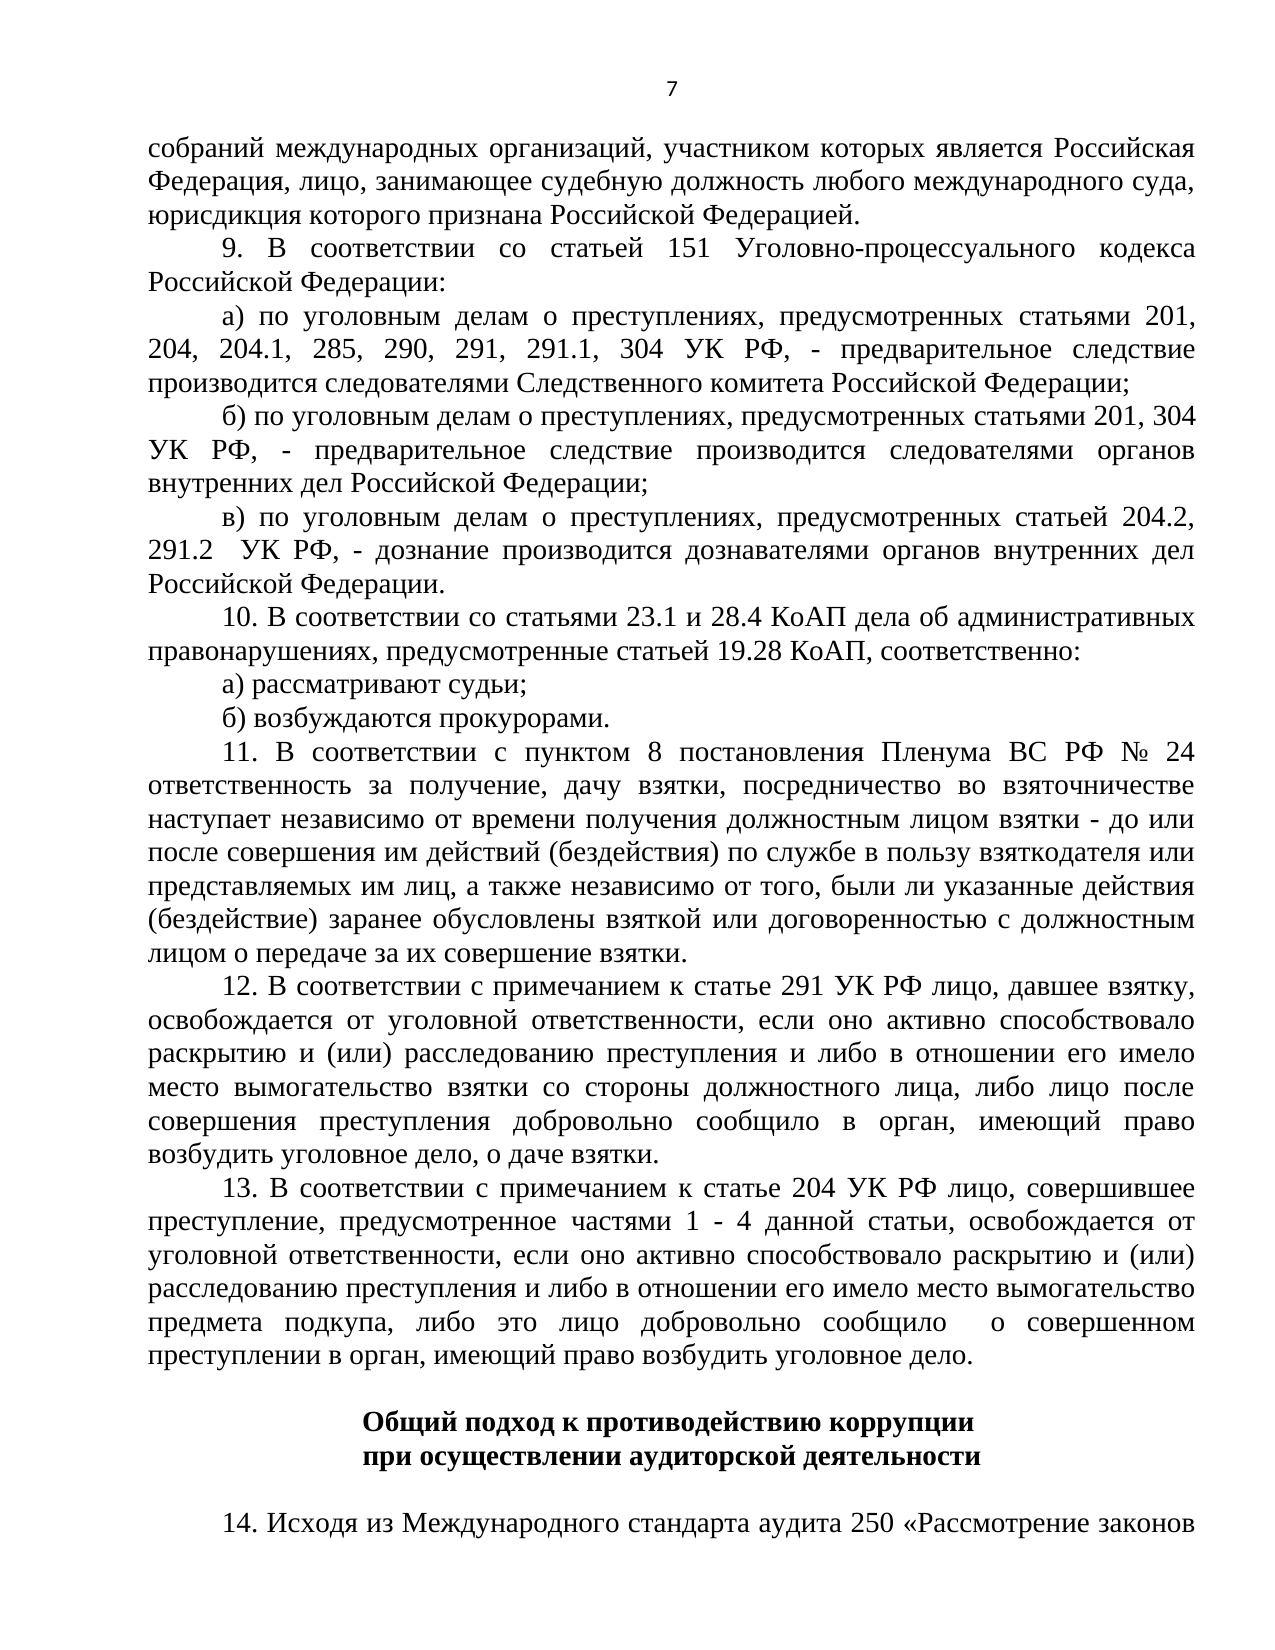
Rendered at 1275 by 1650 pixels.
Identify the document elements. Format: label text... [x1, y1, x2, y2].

text 13. В соответствии с примечанием к статье 204 УК РФ лицо, совершившее преступление, предусмотренное частями 1 - 4 данной статьи, освобождается от уголовной ответственности, если оно активно способствовало раскрытию и (или) расследованию преступления и либо в отношении его имело место вымогательство предмета подкупа, либо это лицо добровольно сообщило о совершенном преступлении в орган, имеющий право возбудить уголовное дело. [148, 1170, 1196, 1371]
text а) по уголовным делам о преступлениях, предусмотренных статьями 201, 204, 204.1, 285, 290, 291, 291.1, 304 УК РФ, - предварительное следствие производится следователями Следственного комитета Российской Федерации; [148, 298, 1196, 398]
text 12. В соответствии с примечанием к статье 291 УК РФ лицо, давшее взятку, освобождается от уголовной ответственности, если оно активно способствовало раскрытию и (или) расследованию преступления и либо в отношении его имело место вымогательство взятки со стороны должностного лица, либо лицо после совершения преступления добровольно сообщило в орган, имеющий право возбудить уголовное дело, о даче взятки. [148, 968, 1196, 1170]
text Общий подход к противодействию коррупции при осуществлении аудиторской деятельности [148, 1404, 1196, 1472]
text 11. В соответствии с пунктом 8 постановления Пленума ВС РФ № 24 ответственность за получение, дачу взятки, посредничество во взяточничестве наступает независимо от времени получения должностным лицом взятки - до или после совершения им действий (бездействия) по службе в пользу взяткодателя или представляемых им лиц, а также независимо от того, были ли указанные действия (бездействие) заранее обусловлены взяткой или договоренностью с должностным лицом о передаче за их совершение взятки. [148, 734, 1196, 968]
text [148, 1505, 1196, 1539]
text б) по уголовным делам о преступлениях, предусмотренных статьями 201, 304 УК РФ, - предварительное следствие производится следователями органов внутренних дел Российской Федерации; [148, 398, 1196, 499]
text 9. В соответствии со статьей 151 Уголовно-процессуального кодекса Российской Федерации: [148, 231, 1196, 298]
text б) возбуждаются прокурорами. [148, 700, 1196, 734]
text в) по уголовным делам о преступлениях, предусмотренных статьей 204.2, 291.2 УК РФ, - дознание производится дознавателями органов внутренних дел Российской Федерации. [148, 499, 1196, 599]
text а) рассматривают судьи; [148, 667, 1196, 700]
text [148, 130, 1196, 231]
text 10. В соответствии со статьями 23.1 и 28.4 КоАП дела об административных правонарушениях, предусмотренные статьей 19.28 КоАП, соответственно: [148, 599, 1196, 667]
